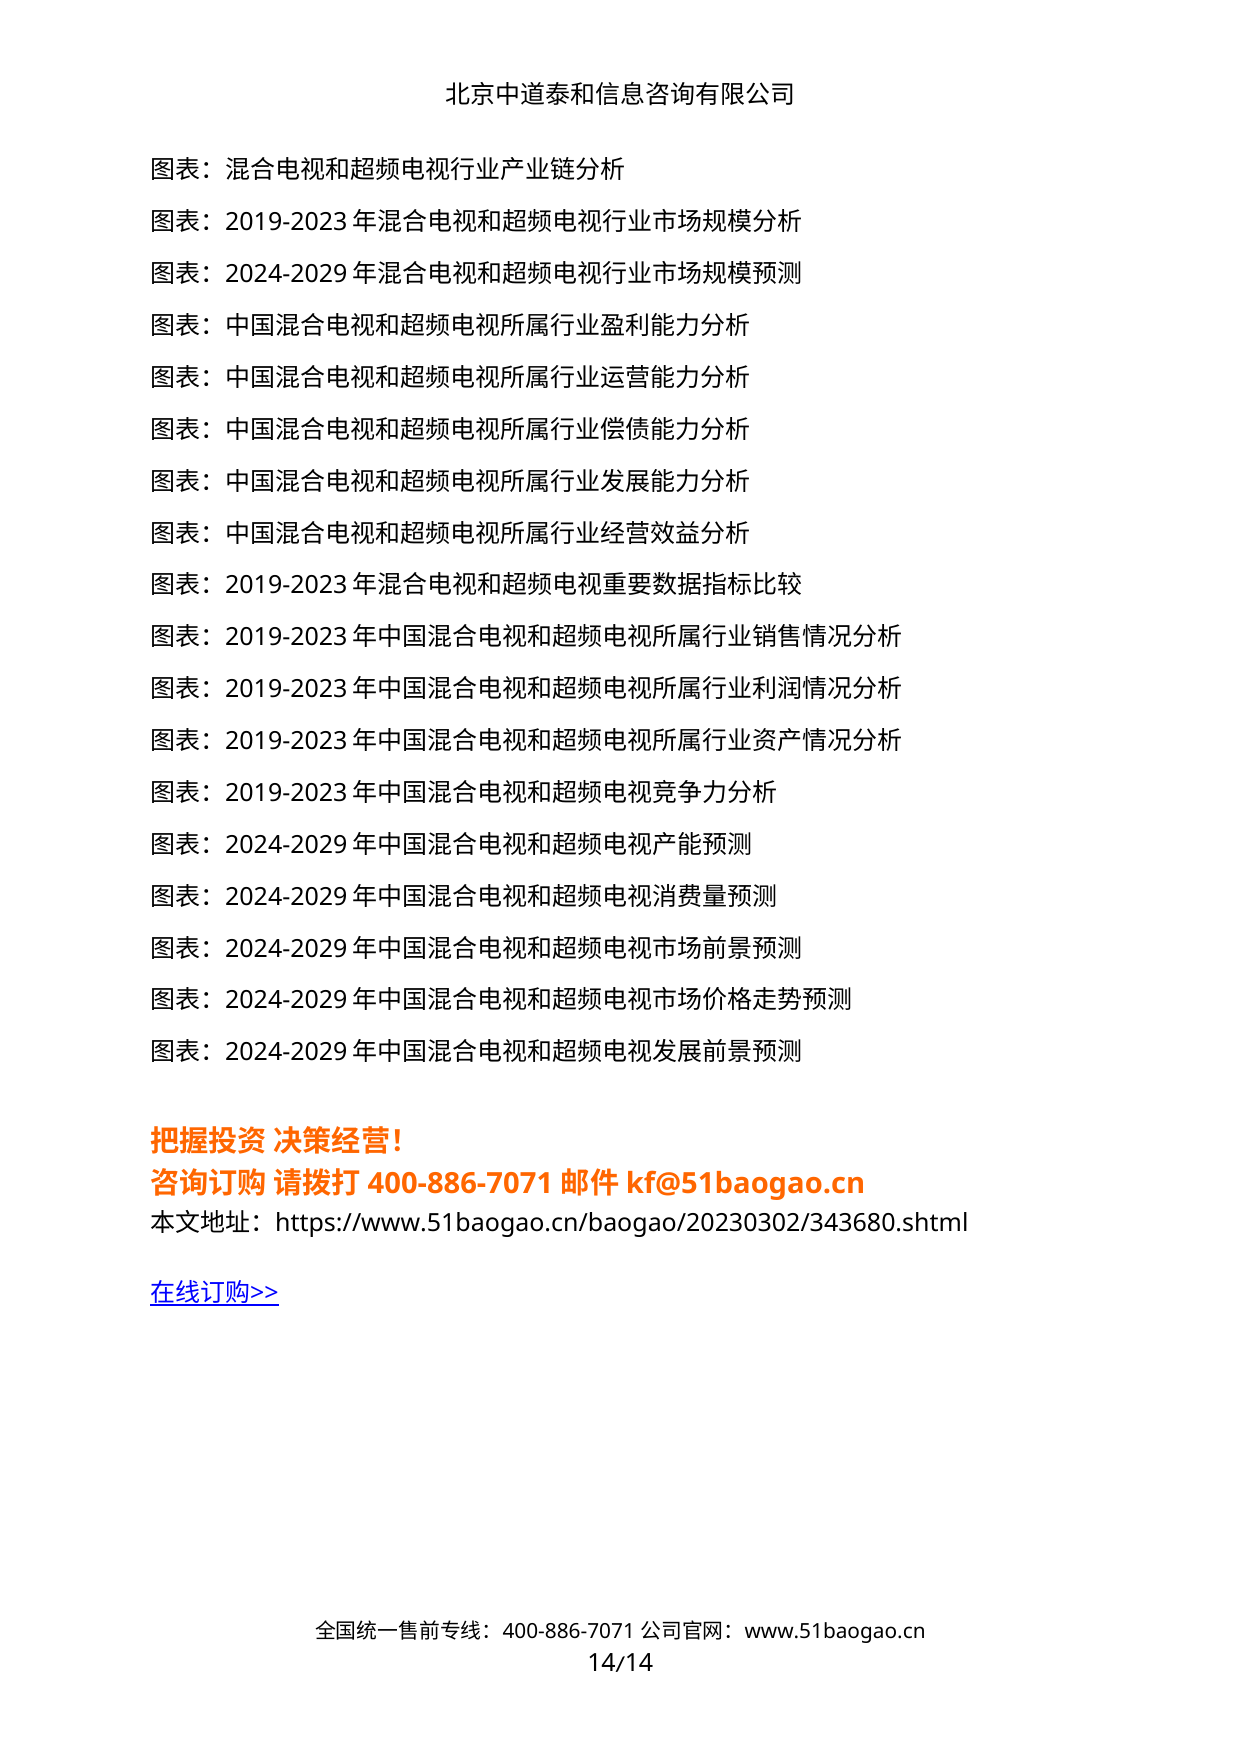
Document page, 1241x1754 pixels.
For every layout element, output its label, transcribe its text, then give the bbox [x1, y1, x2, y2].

text 图表：中国混合电视和超频电视所属行业运营能力分析 [150, 357, 1090, 394]
text 图表：2024-2029年中国混合电视和超频电视市场价格走势预测 [150, 980, 1090, 1016]
text 图表：2019-2023年中国混合电视和超频电视竞争力分析 [150, 772, 1090, 809]
text 在线订购>> [150, 1239, 1090, 1309]
text 图表：2024-2029年中国混合电视和超频电视消费量预测 [150, 876, 1090, 912]
text 图表：中国混合电视和超频电视所属行业偿债能力分析 [150, 409, 1090, 446]
text 图表：混合电视和超频电视行业产业链分析 [150, 150, 1090, 186]
text 图表：2024-2029年中国混合电视和超频电视发展前景预测 [150, 1032, 1090, 1068]
text 图表：2019-2023年中国混合电视和超频电视所属行业资产情况分析 [150, 721, 1090, 757]
text 图表：2019-2023年混合电视和超频电视重要数据指标比较 [150, 565, 1090, 601]
text 图表：2019-2023年中国混合电视和超频电视所属行业销售情况分析 [150, 617, 1090, 653]
text 图表：2024-2029年中国混合电视和超频电视市场前景预测 [150, 928, 1090, 964]
text 图表：2019-2023年混合电视和超频电视行业市场规模分析 [150, 202, 1090, 238]
text 把握投资 决策经营！咨询订购 请拨打 400-886-7071 邮件 kf@51baogao.cn本文地址：https://www.51baogao.cn/baogao/20230302/343680.shtml [150, 1084, 1090, 1239]
text 图表：2019-2023年中国混合电视和超频电视所属行业利润情况分析 [150, 669, 1090, 705]
text 图表：2024-2029年混合电视和超频电视行业市场规模预测 [150, 254, 1090, 290]
text 图表：中国混合电视和超频电视所属行业发展能力分析 [150, 461, 1090, 497]
text 图表：中国混合电视和超频电视所属行业经营效益分析 [150, 513, 1090, 549]
text 图表：中国混合电视和超频电视所属行业盈利能力分析 [150, 306, 1090, 342]
text 图表：2024-2029年中国混合电视和超频电视产能预测 [150, 824, 1090, 861]
